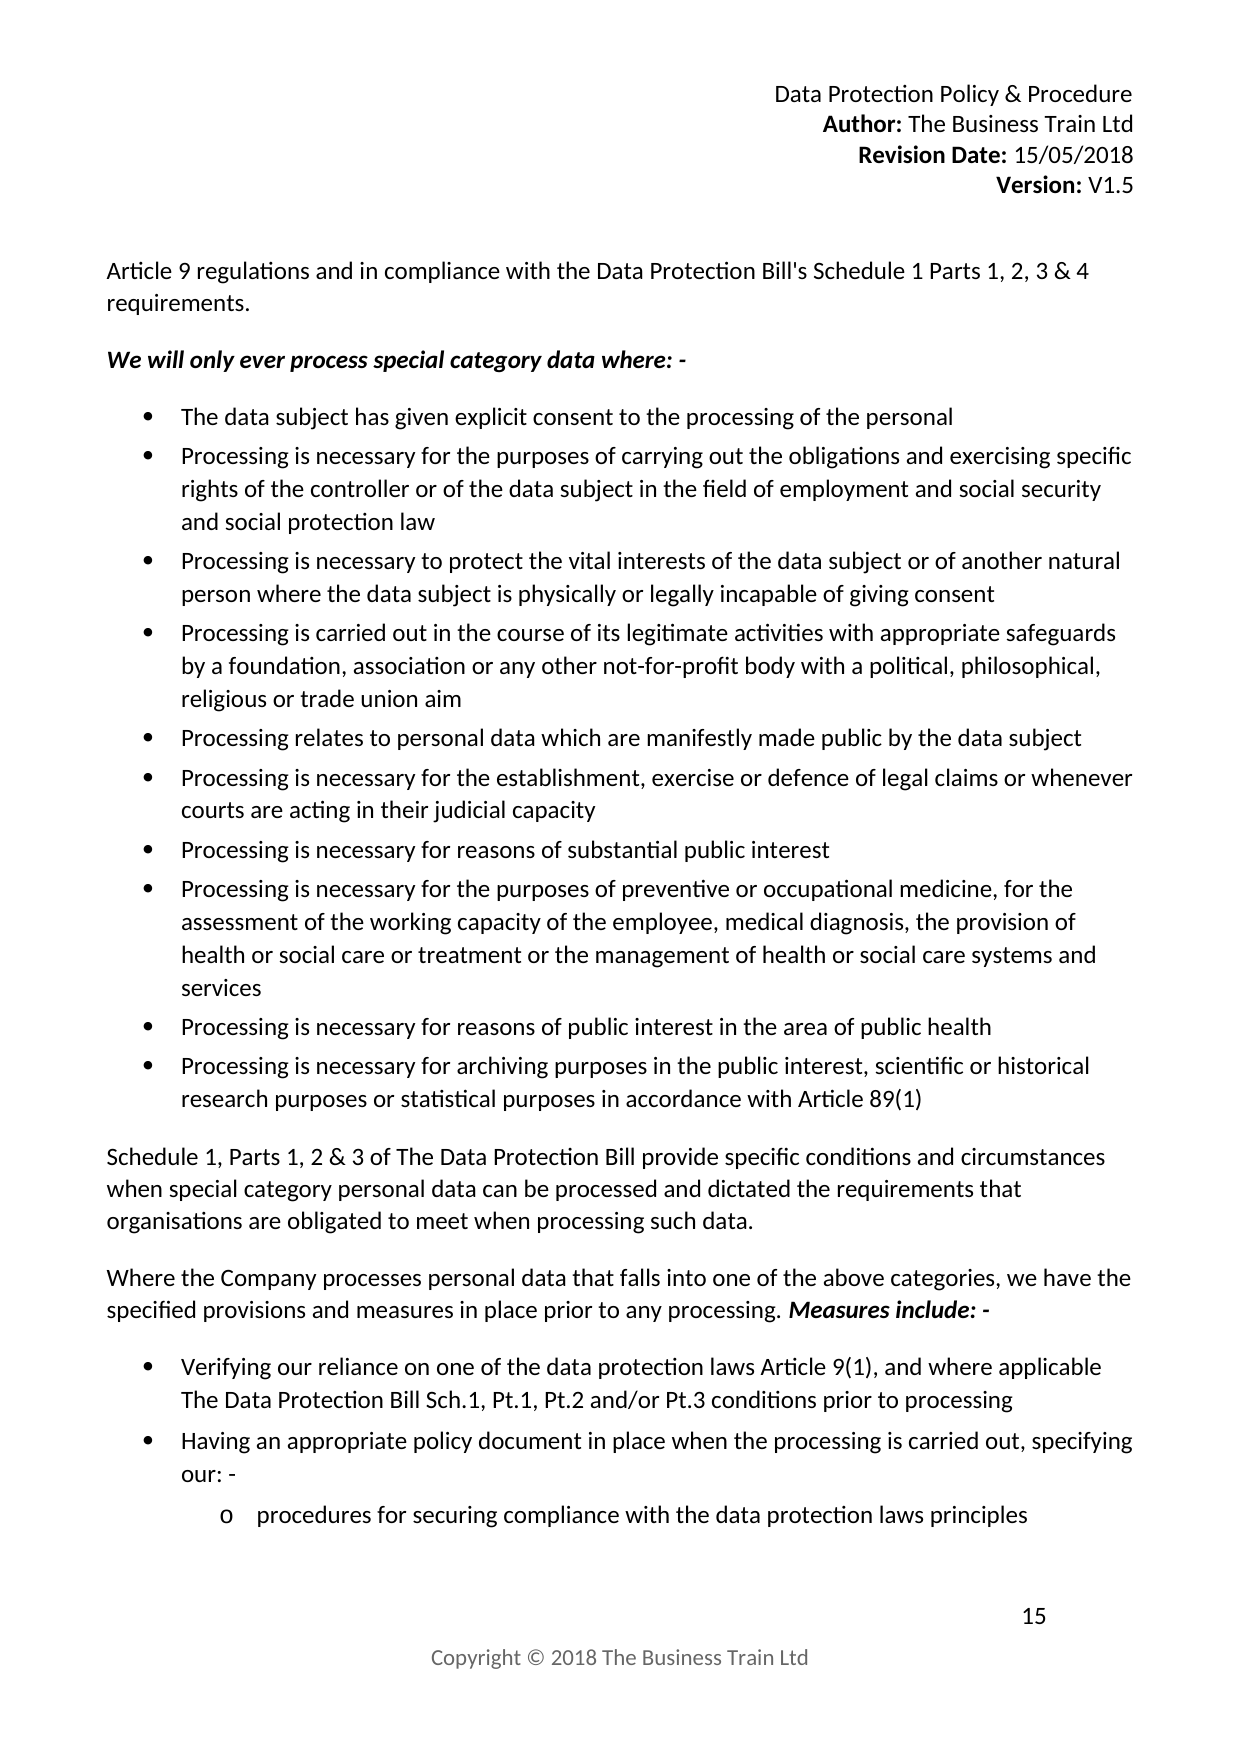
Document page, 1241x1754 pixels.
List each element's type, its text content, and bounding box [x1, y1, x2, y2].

list Verifying our reliance on one of the data protection laws Article 9(1), and where applicable The Data Protection Bill Sch.1, Pt.1, Pt.2 and/or Pt.3 conditions prior to processing [143, 1351, 1134, 1414]
text Where the Company processes personal data that falls into one of the above categories, we have the specified provisions and measures in place prior to any processing. Measures include: - [106, 1262, 1134, 1324]
list Processing is carried out in the course of its legitimate activities with appropriate safeguards by a foundation, association or any other not-for-profit body with a political, philosophical, religious or trade union aim [143, 618, 1134, 714]
list Processing relates to personal data which are manifestly made public by the data subject [143, 723, 1134, 753]
text Schedule 1, Parts 1, 2 & 3 of The Data Protection Bill provide specific conditions and circumstances when special category personal data can be processed and dictated the requirements that organisations are obligated to meet when processing such data. [106, 1141, 1134, 1235]
list procedures for securing compliance with the data protection laws principles [219, 1499, 1134, 1531]
list Processing is necessary for the purposes of preventive or occupational medicine, for the assessment of the working capacity of the employee, medical diagnosis, the provision of health or social care or treatment or the management of health or social care systems and services [143, 873, 1134, 1002]
list Processing is necessary for the establishment, exercise or defence of legal claims or whenever courts are acting in their judicial capacity [143, 762, 1134, 825]
list Processing is necessary to protect the vital interests of the data subject or of another natural person where the data subject is physically or legally incapable of giving consent [143, 546, 1134, 609]
list Processing is necessary for the purposes of carrying out the obligations and exercising specific rights of the controller or of the data subject in the field of employment and social security and social protection law [143, 441, 1134, 537]
list Having an appropriate policy document in place when the processing is carried out, specifying our: - [143, 1425, 1134, 1488]
list Processing is necessary for reasons of public interest in the area of public health [143, 1011, 1134, 1041]
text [106, 255, 1134, 318]
text We will only ever process special category data where: - [106, 344, 1134, 375]
list The data subject has given explicit consent to the processing of the personal [143, 401, 1134, 432]
list Processing is necessary for archiving purposes in the public interest, scientific or historical research purposes or statistical purposes in accordance with Article 89(1) [143, 1050, 1134, 1113]
list Processing is necessary for reasons of substantial public interest [143, 834, 1134, 864]
